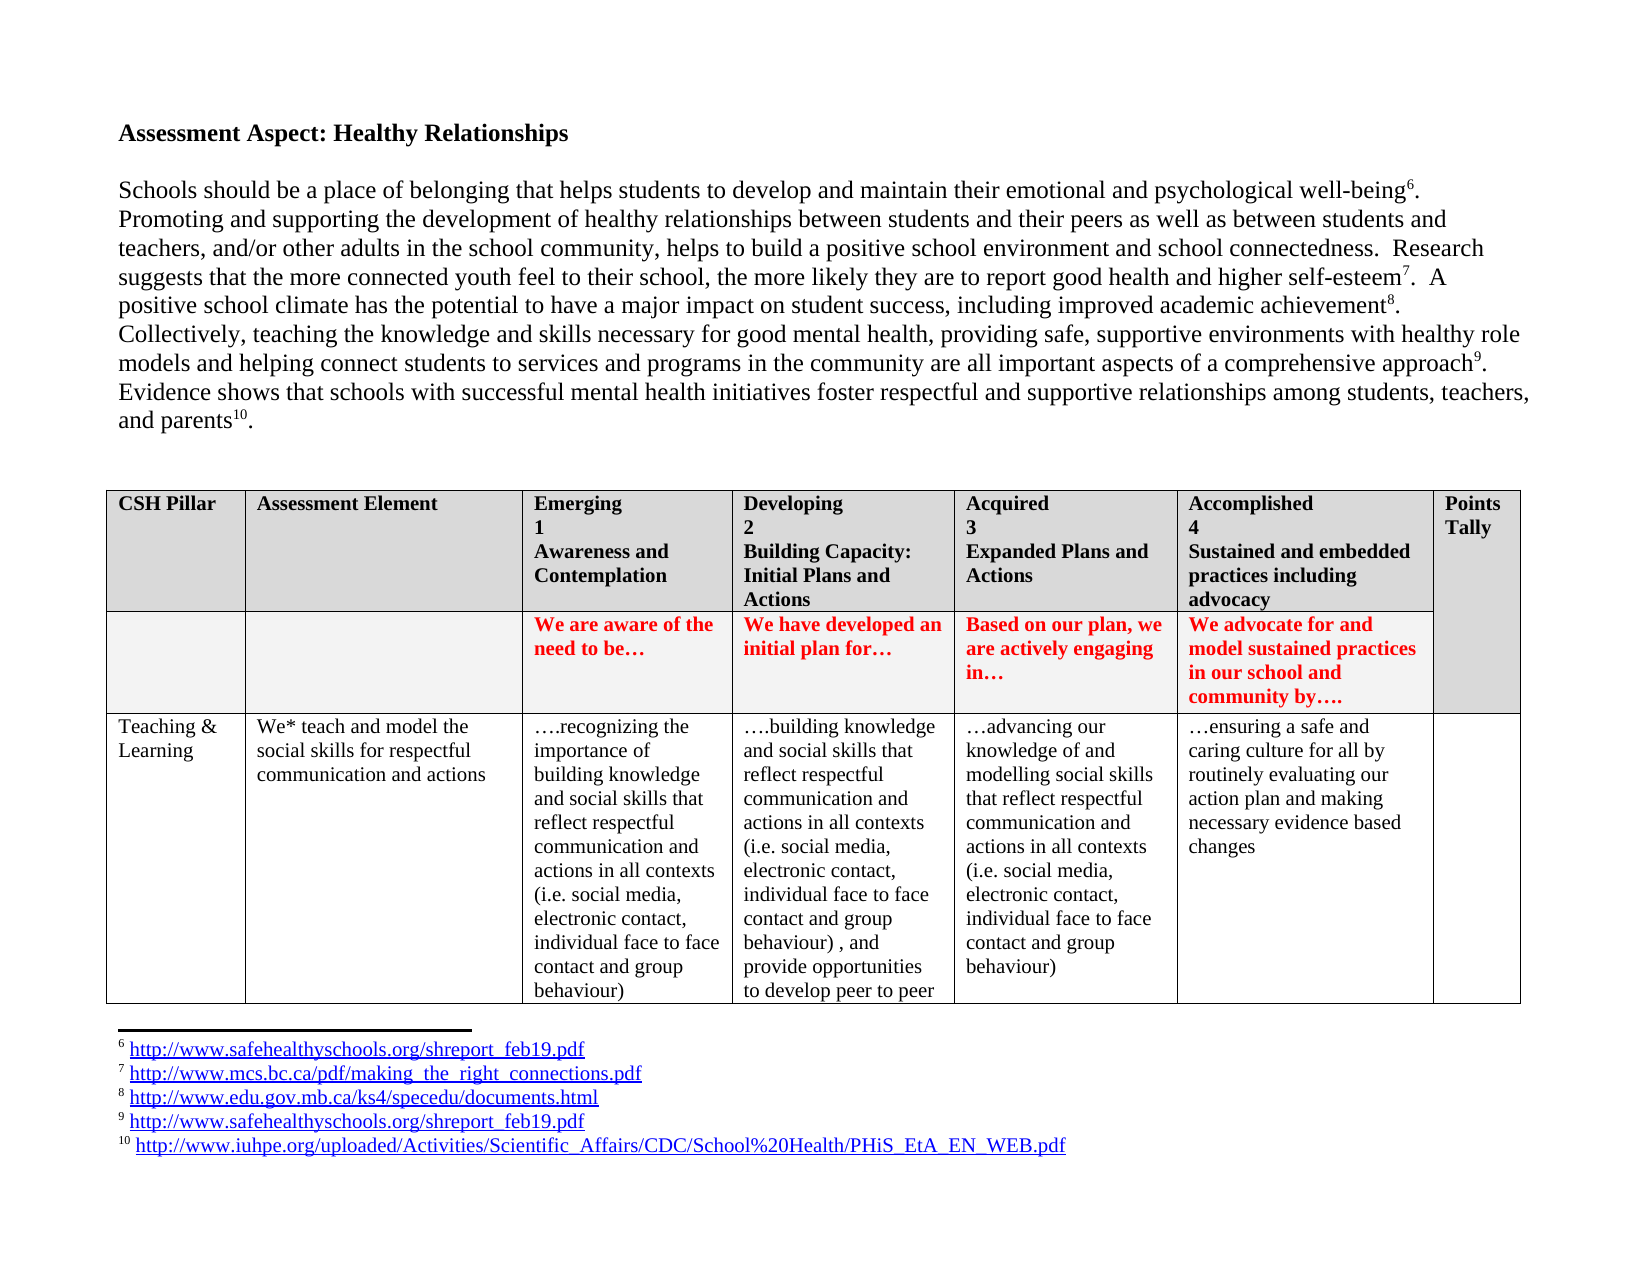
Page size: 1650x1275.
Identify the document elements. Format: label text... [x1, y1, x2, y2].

table_header Developing 2 Building Capacity: Initial Plans and Actions [733, 491, 954, 611]
table_cell [1434, 714, 1520, 1002]
table_cell [246, 612, 522, 713]
text Schools should be a place of belonging that helps students to develop and maintain their emotional and psychological well-being. Promoting and supporting the development of healthy relationships between students and their peers as well as between students and teachers, and/or other adults in the school community, helps to build a positive school environment and school connectedness. Research suggests that the more connected youth feel to their school, the more likely they are to report good health and higher self-esteem. A positive school climate has the potential to have a major impact on student success, including improved academic achievement. Collectively, teaching the knowledge and skills necessary for good mental health, providing safe, supportive environments with healthy role models and helping connect students to services and programs in the community are all important aspects of a comprehensive approach. Evidence shows that schools with successful mental health initiatives foster respectful and supportive relationships among students, teachers, and parents. [118, 176, 1532, 434]
table_cell Based on our plan, we are actively engaging in… [955, 612, 1177, 713]
table_cell We advocate for and model sustained practices in our school and community by…. [1178, 612, 1433, 713]
table_header Acquired 3 Expanded Plans and Actions [955, 491, 1177, 611]
table_cell …ensuring a safe and caring culture for all by routinely evaluating our action plan and making necessary evidence based changes [1178, 714, 1433, 1002]
table_header Emerging 1 Awareness and Contemplation [523, 491, 732, 611]
table_cell Teaching & Learning [107, 714, 245, 1002]
table_cell [107, 612, 245, 713]
table_header Points Tally [1434, 491, 1520, 713]
table_header Assessment Element [246, 491, 522, 611]
table_header CSH Pillar [107, 491, 245, 611]
table_cell We* teach and model the social skills for respectful communication and actions [246, 714, 522, 1002]
text Assessment Aspect: Healthy Relationships [118, 118, 1532, 147]
table_header Accomplished 4 Sustained and embedded practices including advocacy [1178, 491, 1433, 611]
table_cell We are aware of the need to be… [523, 612, 732, 713]
table_cell We have developed an initial plan for… [733, 612, 954, 713]
